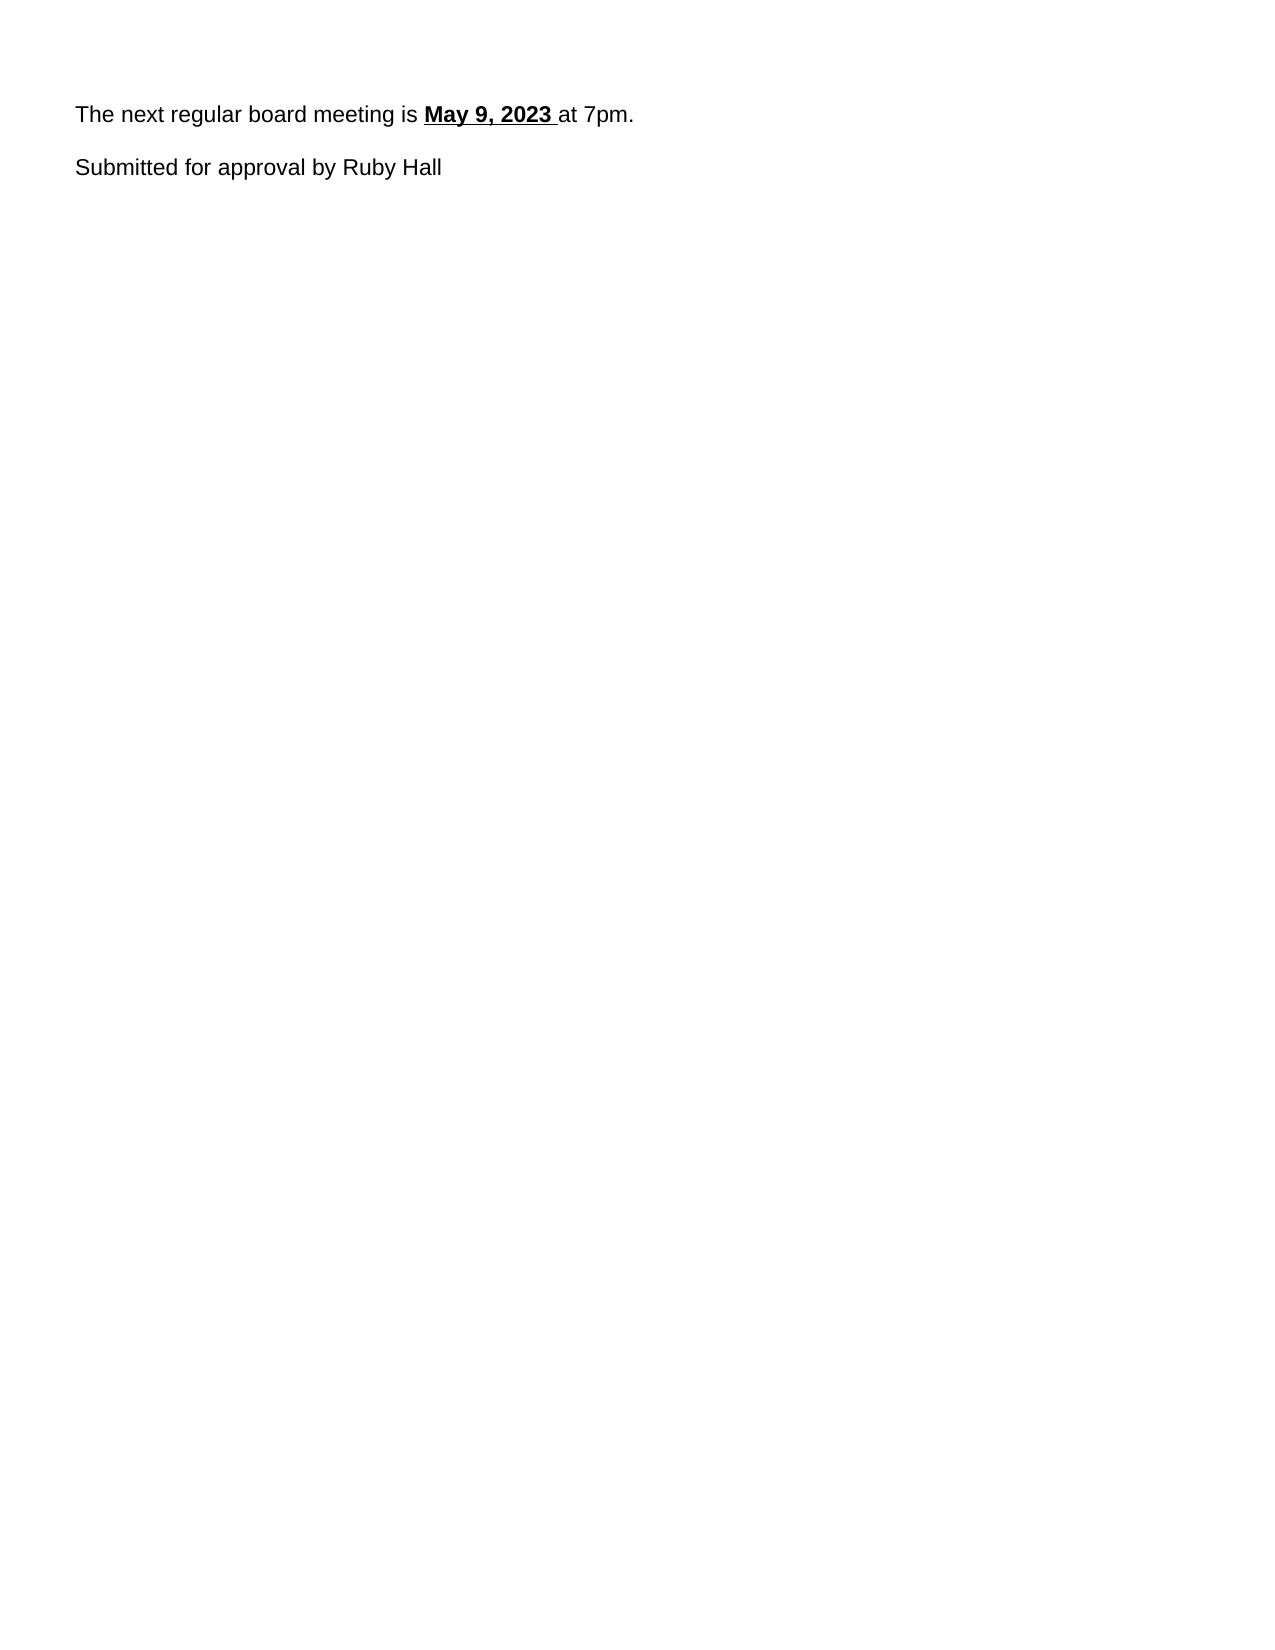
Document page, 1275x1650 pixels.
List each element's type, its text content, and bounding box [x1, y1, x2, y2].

text Submitted for approval by Ruby Hall [75, 154, 1200, 180]
text The next regular board meeting is May 9, 2023 at 7pm. [75, 101, 1200, 128]
